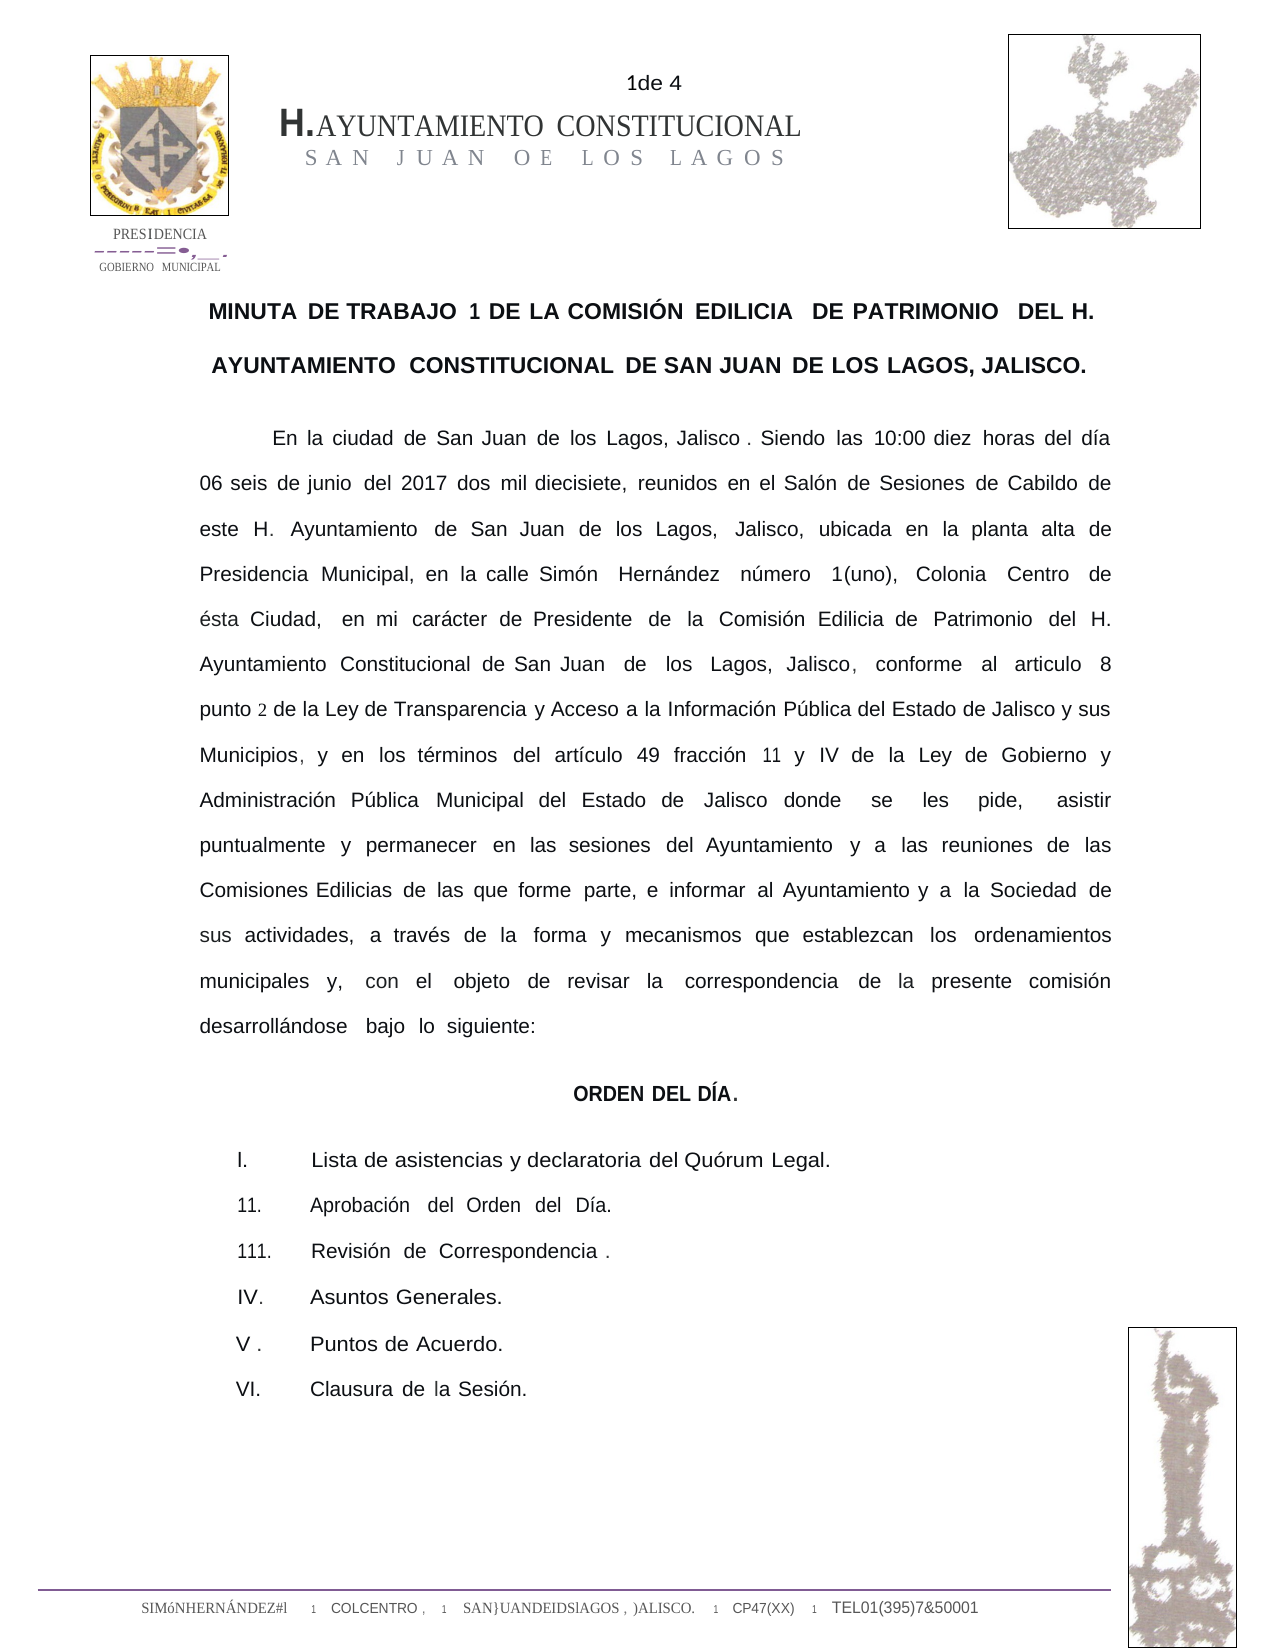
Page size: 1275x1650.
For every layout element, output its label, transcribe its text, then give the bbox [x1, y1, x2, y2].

text IV. Asuntos Generales. V . Puntos de Acuerdo. [236, 1285, 506, 1356]
text GOBIERNO MUNICIPAL [79, 261, 241, 274]
text SIMóNHERNÁNDEZ#l 1 COLCENTRO , 1 SAN}UANDEIDSlAGOS , )ALISCO. 1 CP47(XX) 1 TEL01(395)7&50001 [141, 1598, 1248, 1617]
picture [91, 56, 228, 102]
text H.AYUNTAMIENTO CONSTITUCIONAL [79, 102, 1001, 145]
text PRESIDENCIA [79, 226, 240, 242]
subtitle En la ciudad de San Juan de los Lagos, Jalisco . Siendo las 10:00 diez horas del día 06 seis de junio del 2017 dos mil diecisiete, reunidos en el Salón de Sesiones de Cabildo de este H. Ayuntamiento de San Juan de los Lagos, Jalisco, ubicada en la planta alta de Presidencia Municipal, en la calle Simón Hernández número 1(uno), Colonia Centro de ésta Ciudad, en mi carácter de Presidente de la Comisión Edilicia de Patrimonio del H. Ayuntamiento Constitucional de San Juan de los Lagos, Jalisco, conforme al articulo 8 punto 2 de la Ley de Transparencia y Acceso a la Información Pública del Estado de Jalisco y sus Municipios, y en los términos del artículo 49 fracción 11 y IV de la Ley de Gobierno y Administración Pública Municipal del Estado de Jalisco donde se les pide, asistir puntualmente y permanecer en las sesiones del Ayuntamiento y a las reuniones de las Comisiones Edilicias de las que forme parte, e informar al Ayuntamiento y a la Sociedad de sus actividades, a través de la forma y mecanismos que establezcan los ordenamientos municipales y, con el objeto de revisar la correspondencia de la presente comisión desarrollándose bajo lo siguiente: [199, 426, 1112, 1038]
text MINUTA DE TRABAJO 1 DE LA COMISIÓN EDILICIA DE PATRIMONIO DEL H. AYUNTAMIENTO CONSTITUCIONAL DE SAN JUAN DE LOS LAGOS, JALISCO. [208, 298, 1102, 378]
picture [1129, 1401, 1236, 1598]
text -----=•,_. [79, 242, 245, 261]
picture [1009, 35, 1200, 228]
text 11. Aprobación del Orden del Día. [237, 1192, 1248, 1216]
picture [91, 170, 228, 215]
text ORDEN DEL DÍA. [79, 1081, 1232, 1106]
picture [1129, 1617, 1236, 1647]
text 111. Revisión de Correspondencia . [237, 1239, 1248, 1263]
picture [1129, 1328, 1236, 1378]
text S A N J U A N O E L O S L A G O S [79, 145, 1009, 170]
text VI. Clausura de la Sesión. [236, 1378, 1248, 1401]
subtitle l. Lista de asistencias y declaratoria del Quórum Legal. [237, 1148, 1248, 1172]
